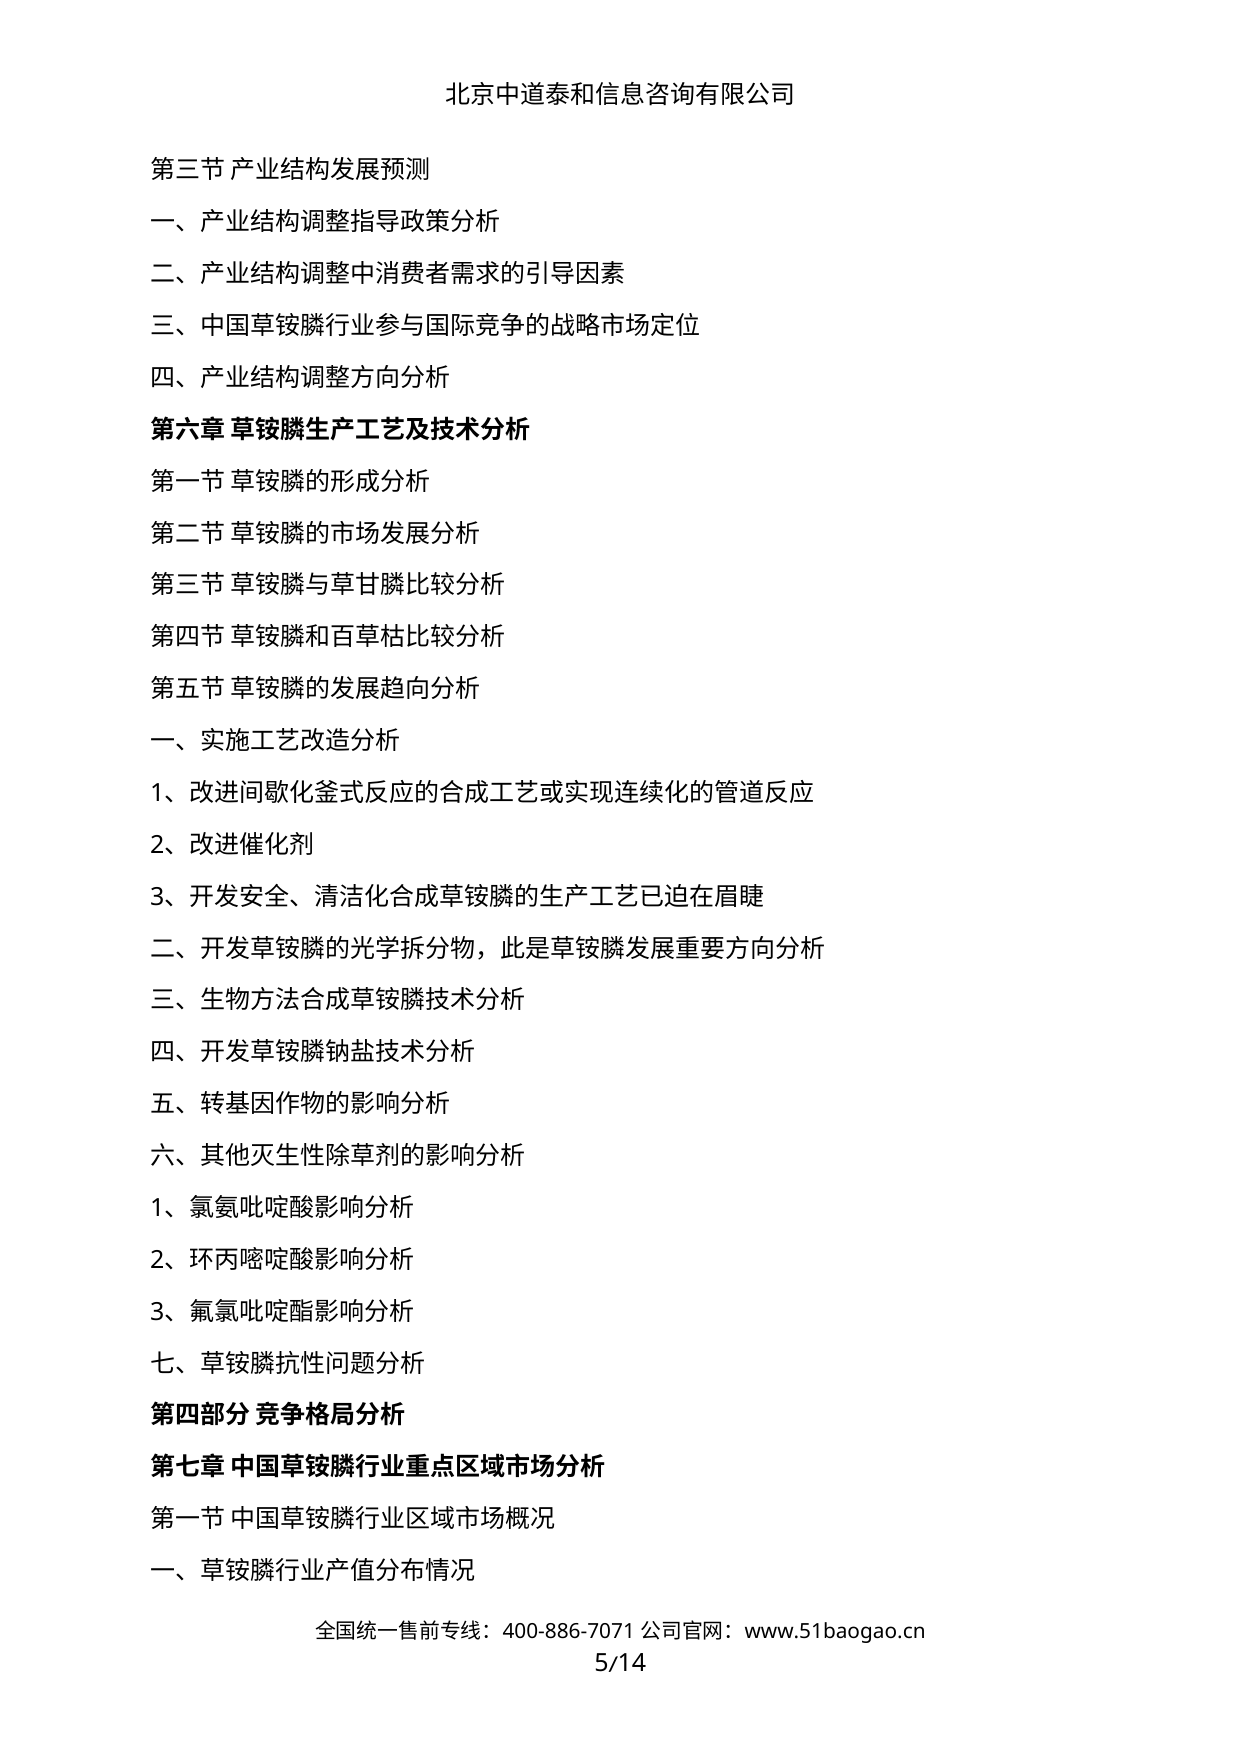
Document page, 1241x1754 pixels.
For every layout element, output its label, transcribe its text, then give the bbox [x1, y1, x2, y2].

text 二、产业结构调整中消费者需求的引导因素 [150, 254, 1090, 290]
text 三、中国草铵膦行业参与国际竞争的战略市场定位 [150, 306, 1090, 342]
text 五、转基因作物的影响分析 [150, 1084, 1090, 1120]
text 1、氯氨吡啶酸影响分析 [150, 1187, 1090, 1224]
text 四、开发草铵膦钠盐技术分析 [150, 1032, 1090, 1068]
text 一、产业结构调整指导政策分析 [150, 202, 1090, 238]
text 第一节 草铵膦的形成分析 [150, 461, 1090, 497]
text 一、草铵膦行业产值分布情况 [150, 1551, 1090, 1587]
text 第四部分 竞争格局分析 [150, 1395, 1090, 1431]
text 第一节 中国草铵膦行业区域市场概况 [150, 1499, 1090, 1535]
text 3、氟氯吡啶酯影响分析 [150, 1291, 1090, 1327]
text 六、其他灭生性除草剂的影响分析 [150, 1136, 1090, 1172]
text 一、实施工艺改造分析 [150, 721, 1090, 757]
text 2、改进催化剂 [150, 824, 1090, 861]
text 第三节 产业结构发展预测 [150, 150, 1090, 186]
text 3、开发安全、清洁化合成草铵膦的生产工艺已迫在眉睫 [150, 876, 1090, 912]
text 第六章 草铵膦生产工艺及技术分析 [150, 409, 1090, 446]
text 二、开发草铵膦的光学拆分物，此是草铵膦发展重要方向分析 [150, 928, 1090, 964]
text 四、产业结构调整方向分析 [150, 357, 1090, 394]
text 七、草铵膦抗性问题分析 [150, 1343, 1090, 1379]
text 第二节 草铵膦的市场发展分析 [150, 513, 1090, 549]
text 第四节 草铵膦和百草枯比较分析 [150, 617, 1090, 653]
text 第七章 中国草铵膦行业重点区域市场分析 [150, 1447, 1090, 1483]
text 第五节 草铵膦的发展趋向分析 [150, 669, 1090, 705]
text 2、环丙嘧啶酸影响分析 [150, 1239, 1090, 1276]
text 第三节 草铵膦与草甘膦比较分析 [150, 565, 1090, 601]
text 1、改进间歇化釜式反应的合成工艺或实现连续化的管道反应 [150, 772, 1090, 809]
text 三、生物方法合成草铵膦技术分析 [150, 980, 1090, 1016]
